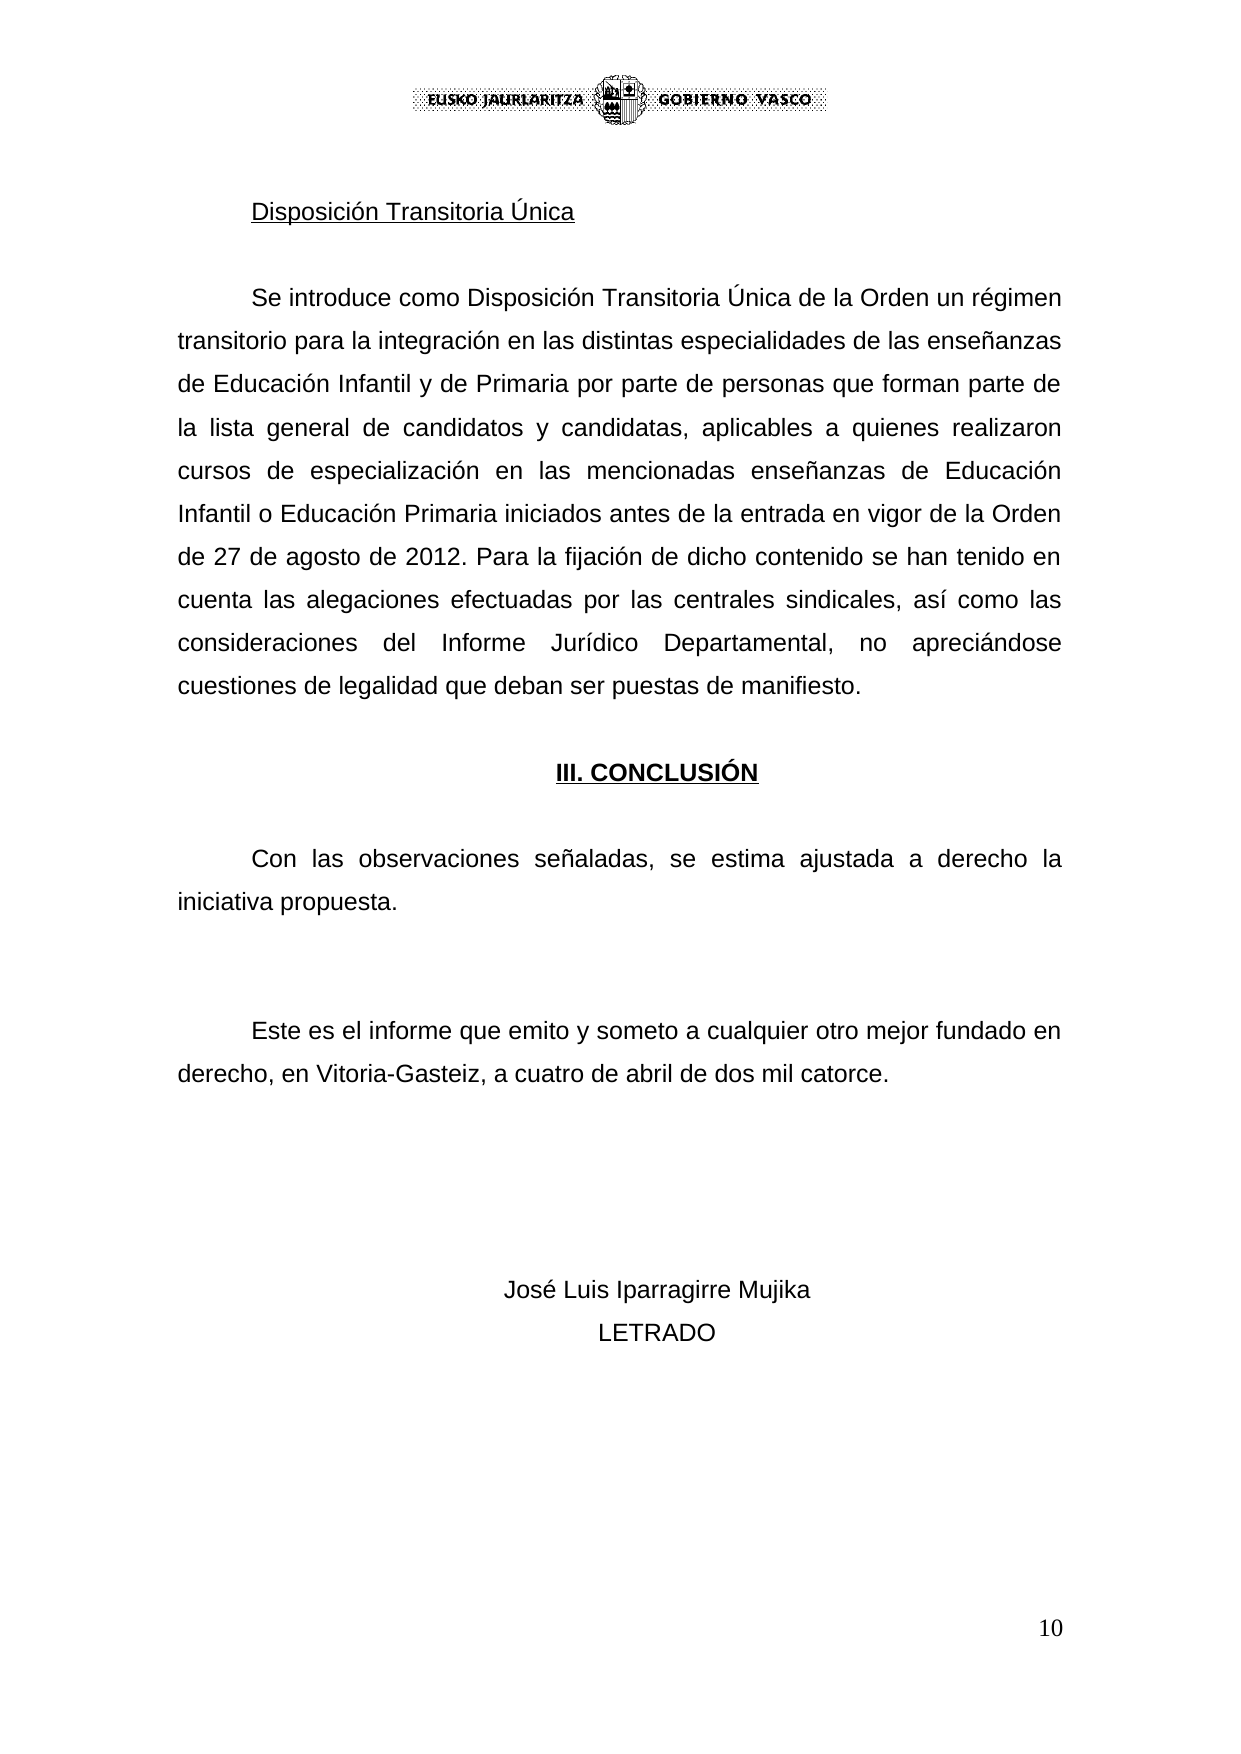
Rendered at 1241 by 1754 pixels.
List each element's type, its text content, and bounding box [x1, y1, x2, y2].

text Se introduce como Disposición Transitoria Única de la Orden un régimen transitorio para la integración en las distintas especialidades de las enseñanzas de Educación Infantil y de Primaria por parte de personas que forman parte de la lista general de candidatos y candidatas, aplicables a quienes realizaron cursos de especialización en las mencionadas enseñanzas de Educación Infantil o Educación Primaria iniciados antes de la entrada en vigor de la Orden de 27 de agosto de 2012. Para la fijación de dicho contenido se han tenido en cuenta las alegaciones efectuadas por las centrales sindicales, así como las consideraciones del Informe Jurídico Departamental, no apreciándose cuestiones de legalidad que deban ser puestas de manifiesto. [177, 283, 1063, 700]
text Disposición Transitoria Única [177, 197, 1063, 226]
text LETRADO [177, 1318, 1063, 1347]
picture [413, 75, 828, 125]
text III. CONCLUSIÓN [177, 757, 1063, 786]
text José Luis Iparragirre Mujika [177, 1275, 1063, 1304]
text Con las observaciones señaladas, se estima ajustada a derecho la iniciativa propuesta. [177, 844, 1063, 916]
text Este es el informe que emito y someto a cualquier otro mejor fundado en derecho, en Vitoria-Gasteiz, a cuatro de abril de dos mil catorce. [177, 1016, 1063, 1088]
